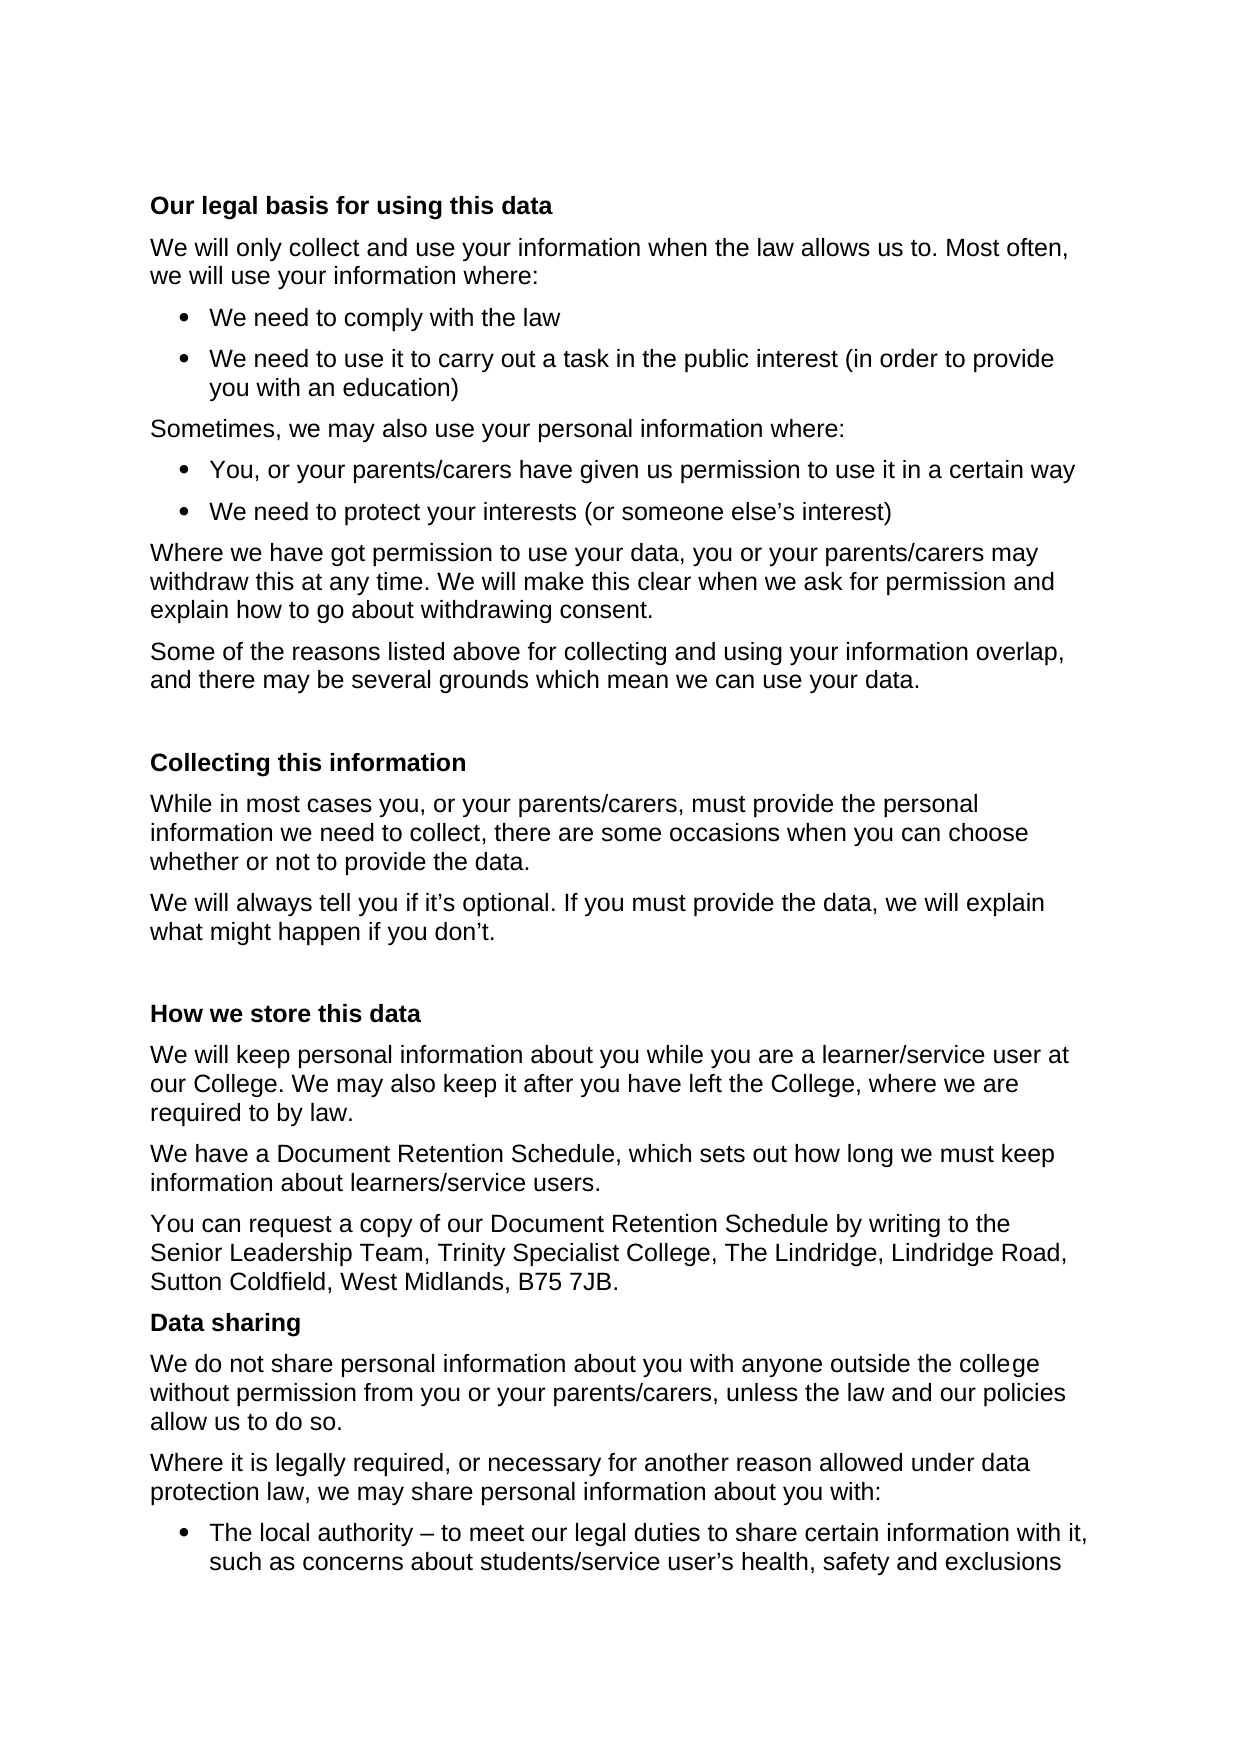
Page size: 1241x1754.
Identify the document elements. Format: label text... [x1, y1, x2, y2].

text Collecting this information [150, 748, 1090, 777]
text While in most cases you, or your parents/carers, must provide the personal information we need to collect, there are some occasions when you can choose whether or not to provide the data. [150, 789, 1090, 875]
text You can request a copy of our Document Retention Schedule by writing to the Senior Leadership Team, Trinity Specialist College, The Lindridge, Lindridge Road, Sutton Coldfield, West Midlands, B75 7JB. [150, 1209, 1090, 1295]
text How we store this data [150, 999, 1090, 1028]
text Where we have got permission to use your data, you or your parents/carers may withdraw this at any time. We will make this clear when we ask for permission and explain how to go about withdrawing consent. [150, 538, 1090, 624]
list The local authority – to meet our legal duties to share certain information with it, such as concerns about students/service user’s health, safety and exclusions [179, 1518, 1090, 1576]
text We will keep personal information about you while you are a learner/service user at our College. We may also keep it after you have left the College, where we are required to by law. [150, 1040, 1090, 1127]
list You, or your parents/carers have given us permission to use it in a certain way [179, 455, 1090, 484]
list We need to protect your interests (or someone else’s interest) [179, 497, 1090, 525]
text We have a Document Retention Schedule, which sets out how long we must keep information about learners/service users. [150, 1139, 1090, 1197]
text Data sharing [150, 1308, 1090, 1337]
text Our legal basis for using this data [150, 191, 1090, 220]
text We will only collect and use your information when the law allows us to. Most often, we will use your information where: [150, 232, 1090, 290]
text Some of the reasons listed above for collecting and using your information overlap, and there may be several grounds which mean we can use your data. [150, 637, 1090, 694]
text We will always tell you if it’s optional. If you must provide the data, we will explain what might happen if you don’t. [150, 888, 1090, 945]
list We need to comply with the law [179, 302, 1090, 331]
text Where it is legally required, or necessary for another reason allowed under data protection law, we may share personal information about you with: [150, 1448, 1090, 1505]
list We need to use it to carry out a task in the public interest (in order to provide you with an education) [179, 344, 1090, 401]
text Sometimes, we may also use your personal information where: [150, 414, 1090, 443]
text We do not share personal information about you with anyone outside the college without permission from you or your parents/carers, unless the law and our policies allow us to do so. [150, 1349, 1090, 1435]
